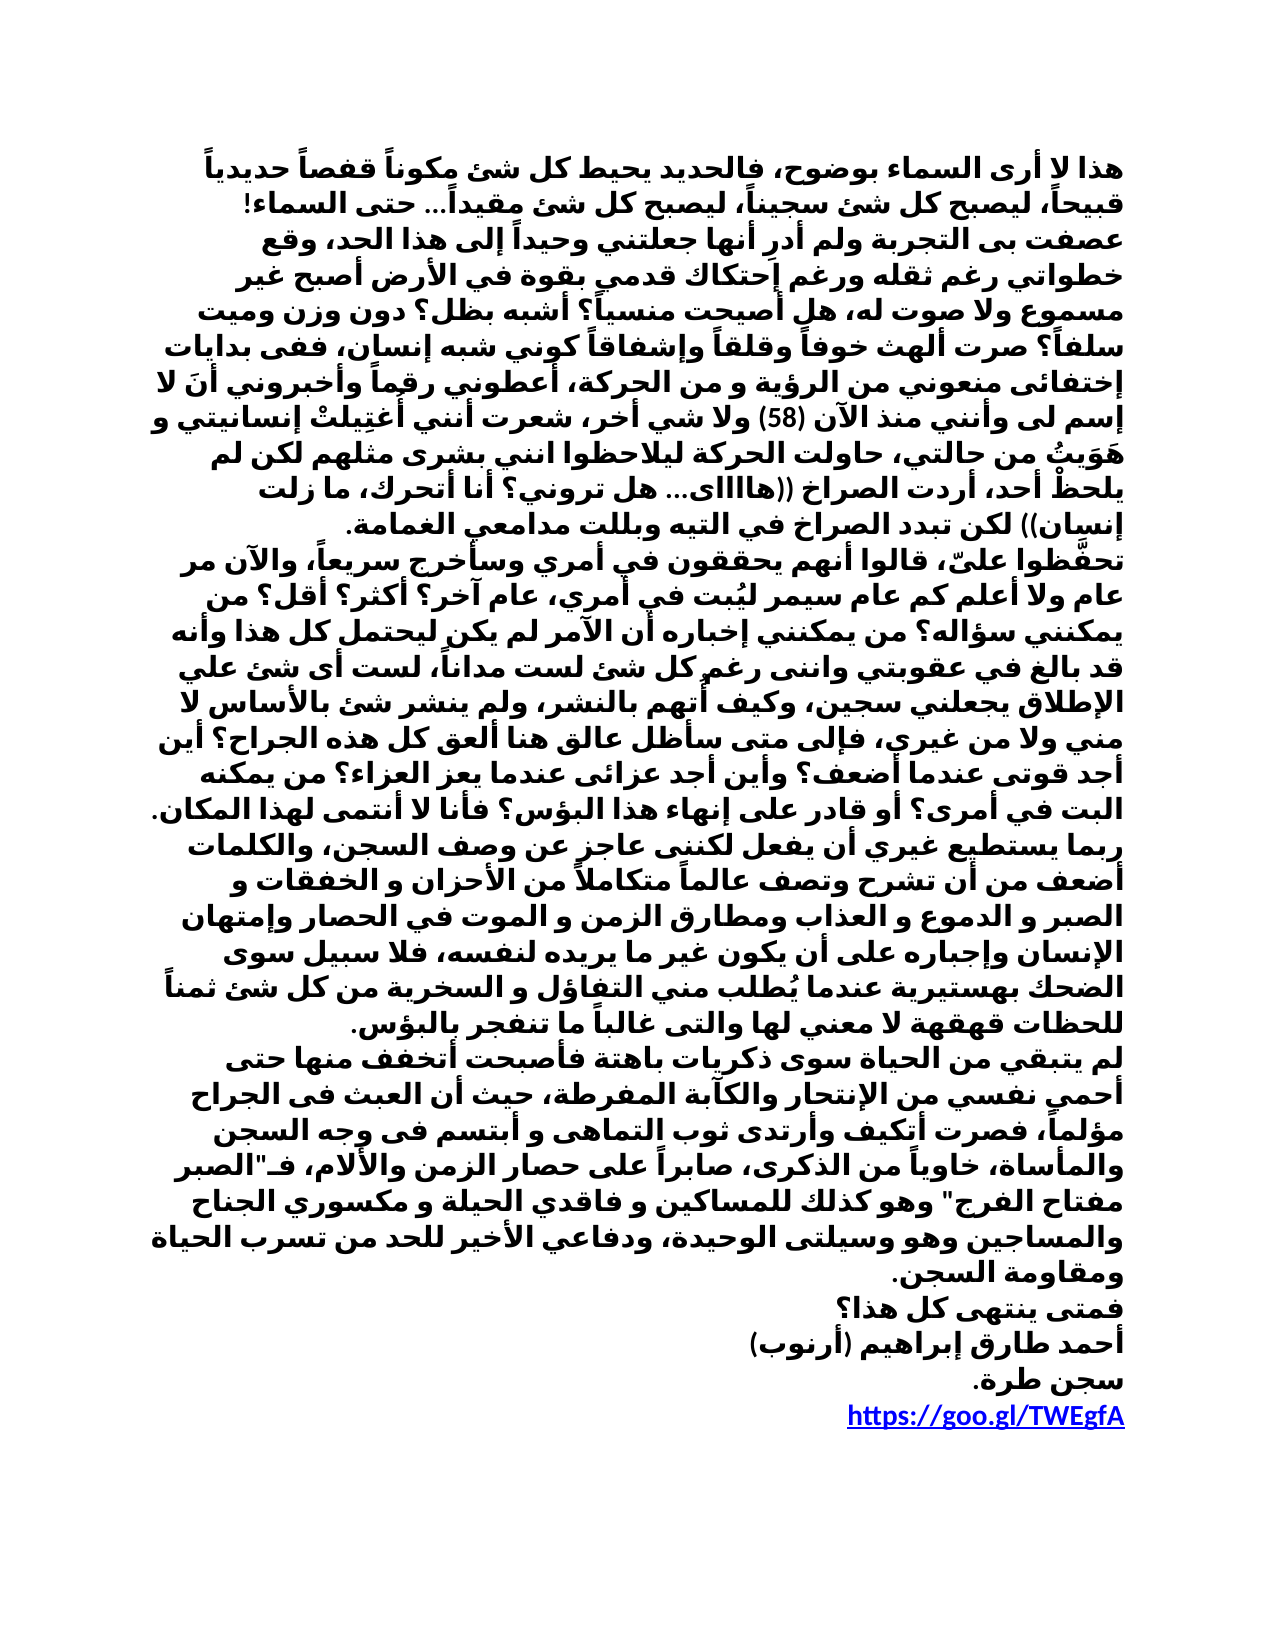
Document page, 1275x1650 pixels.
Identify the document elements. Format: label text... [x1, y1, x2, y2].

text عصفت بى التجربة ولم أدرِ أنها جعلتني وحيداً إلى هذا الحد، وقع خطواتي رغم ثقله ورغم إحتكاك قدمي بقوة في الأرض أصبح غير مسموع ولا صوت له، هل أصيحت منسياً؟ أشبه بظل؟ دون وزن وميت سلفاً؟ صرت ألهث خوفاً وقلقاً وإشفاقاً كوني شبه إنسان، ففى بدايات إختفائى منعوني من الرؤية و من الحركة، أعطوني رقماً وأخبروني أنَ لا إسم لى وأنني منذ الآن (58) ولا شي أخر، شعرت أنني أُغتِيلتْ إنسانيتي و هَوَيتُ من حالتي، حاولت الحركة ليلاحظوا انني بشرى مثلهم لكن لم يلحظْ أحد، أردت الصراخ ((هااااى... هل تروني؟ أنا أتحرك، ما زلت إنسان)) لكن تبدد الصراخ في التيه وبللت مدامعي الغمامة. [150, 221, 1125, 542]
text تحفَّظوا علىّ، قالوا أنهم يحققون في أمري وسأخرج سريعاً، والآن مر عام ولا أعلم كم عام سيمر ليُبت في أمري، عام آخر؟ أكثر؟ أقل؟ من يمكنني سؤاله؟ من يمكنني إخباره أن الآمر لم يكن ليحتمل كل هذا وأنه قد بالغ في عقوبتي واننى رغم كل شئ لست مداناً، لست أى شئ علي الإطلاق يجعلني سجين، وكيف أُتهم بالنشر، ولم ينشر شئ بالأساس لا مني ولا من غيري، فإلى متى سأظل عالق هنا ألعق كل هذه الجراح؟ أين أجد قوتى عندما أضعف؟ وأين أجد عزائى عندما يعز العزاء؟ من يمكنه البت في أمرى؟ أو قادر على إنهاء هذا البؤس؟ فأنا لا أنتمى لهذا المكان. [150, 542, 1125, 827]
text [150, 150, 1125, 221]
text لم يتبقي من الحياة سوى ذكريات باهتة فأصبحت أتخفف منها حتى أحمي نفسي من الإنتحار والكآبة المفرطة، حيث أن العبث فى الجراح مؤلماً، فصرت أتكيف وأرتدى ثوب التماهى و أبتسم فى وجه السجن والمأساة، خاوياً من الذكرى، صابراً على حصار الزمن والألام، فـ"الصبر مفتاح الفرج" وهو كذلك للمساكين و فاقدي الحيلة و مكسوري الجناح والمساجين وهو وسيلتى الوحيدة، ودفاعي الأخير للحد من تسرب الحياة ومقاومة السجن. [150, 1041, 1125, 1290]
text فمتى ينتهى كل هذا؟ [150, 1290, 1125, 1326]
text https://goo.gl/TWEgfA [150, 1397, 1125, 1432]
text ربما يستطيع غيري أن يفعل لكننى عاجز عن وصف السجن، والكلمات أضعف من أن تشرح وتصف عالماً متكاملاً من الأحزان و الخفقات و الصبر و الدموع و العذاب ومطارق الزمن و الموت في الحصار وإمتهان الإنسان وإجباره على أن يكون غير ما يريده لنفسه، فلا سبيل سوى الضحك بهستيرية عندما يُطلب مني التفاؤل و السخرية من كل شئ ثمناً للحظات قهقهة لا معني لها والتى غالباً ما تنفجر بالبؤس. [150, 827, 1125, 1041]
text سجن طرة. [150, 1361, 1125, 1397]
text أحمد طارق إبراهيم (أرنوب) [150, 1326, 1125, 1361]
